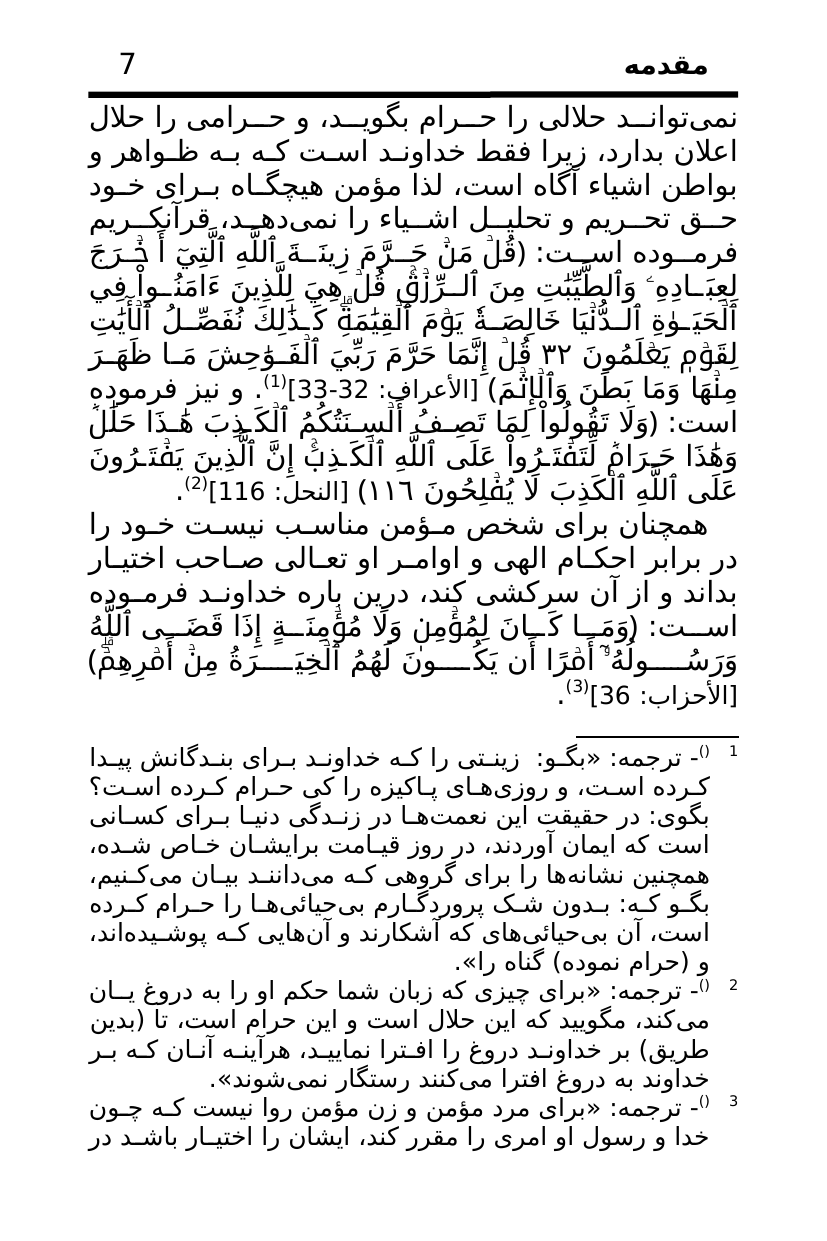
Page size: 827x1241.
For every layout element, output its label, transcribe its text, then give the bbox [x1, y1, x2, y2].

text همچنان برای شخص مؤمن مناسب نیست خود را در برابر احکام الهی و اوامر او تعالی صاحب اختیار بداند و از آن سرکشی کند، درین باره خداوند فرموده است: ﴿وَمَا كَانَ لِمُؤۡمِنٖ وَلَا مُؤۡمِنَةٍ إِذَا قَضَى ٱللَّهُ وَرَسُولُهُۥٓ أَمۡرًا أَن يَكُونَ لَهُمُ ٱلۡخِيَرَةُ مِنۡ أَمۡرِهِمۡۗ﴾ [الأحزاب: 36](). [89, 507, 738, 711]
text انسان مؤمن را لازم است، حلال‌نمودن و حرام‌ساختن اشیاء را حق خداوند و پیامبرش بداند و عقیده داشته باشد که هیچکس دیگر حق ندارد و نمی‌تواند حلالی را حرام بگوید، و حرامی را حلال اعلان بدارد، زیرا فقط خداوند است که به ظواهر و بواطن اشیاء آگاه است، لذا مؤمن هیچگاه برای خود حق تحریم و تحلیل اشیاء را نمی‌دهد، قرآنکریم فرموده است: ﴿قُلۡ مَنۡ حَرَّمَ زِينَةَ ٱللَّهِ ٱلَّتِيٓ أَخۡرَجَ لِعِبَادِهِۦ وَٱلطَّيِّبَٰتِ مِنَ ٱلرِّزۡقِۚ قُلۡ هِيَ لِلَّذِينَ ءَامَنُواْ فِي ٱلۡحَيَوٰةِ ٱلدُّنۡيَا خَالِصَةٗ يَوۡمَ ٱلۡقِيَٰمَةِۗ كَذَٰلِكَ نُفَصِّلُ ٱلۡأٓيَٰتِ لِقَوۡمٖ يَعۡلَمُونَ ٣٢ قُلۡ إِنَّمَا حَرَّمَ رَبِّيَ ٱلۡفَوَٰحِشَ مَا ظَهَرَ مِنۡهَا وَمَا بَطَنَ وَٱلۡإِثۡمَ﴾ [الأعراف: 32-33](). و نیز فرموده است: ﴿وَلَا تَقُولُواْ لِمَا تَصِفُ أَلۡسِنَتُكُمُ ٱلۡكَذِبَ هَٰذَا حَلَٰلٞ وَهَٰذَا حَرَامٞ لِّتَفۡتَرُواْ عَلَى ٱللَّهِ ٱلۡكَذِبَۚ إِنَّ ٱلَّذِينَ يَفۡتَرُونَ عَلَى ٱللَّهِ ٱلۡكَذِبَ لَا يُفۡلِحُونَ ١١٦﴾ [النحل: 116](). [89, 100, 738, 507]
